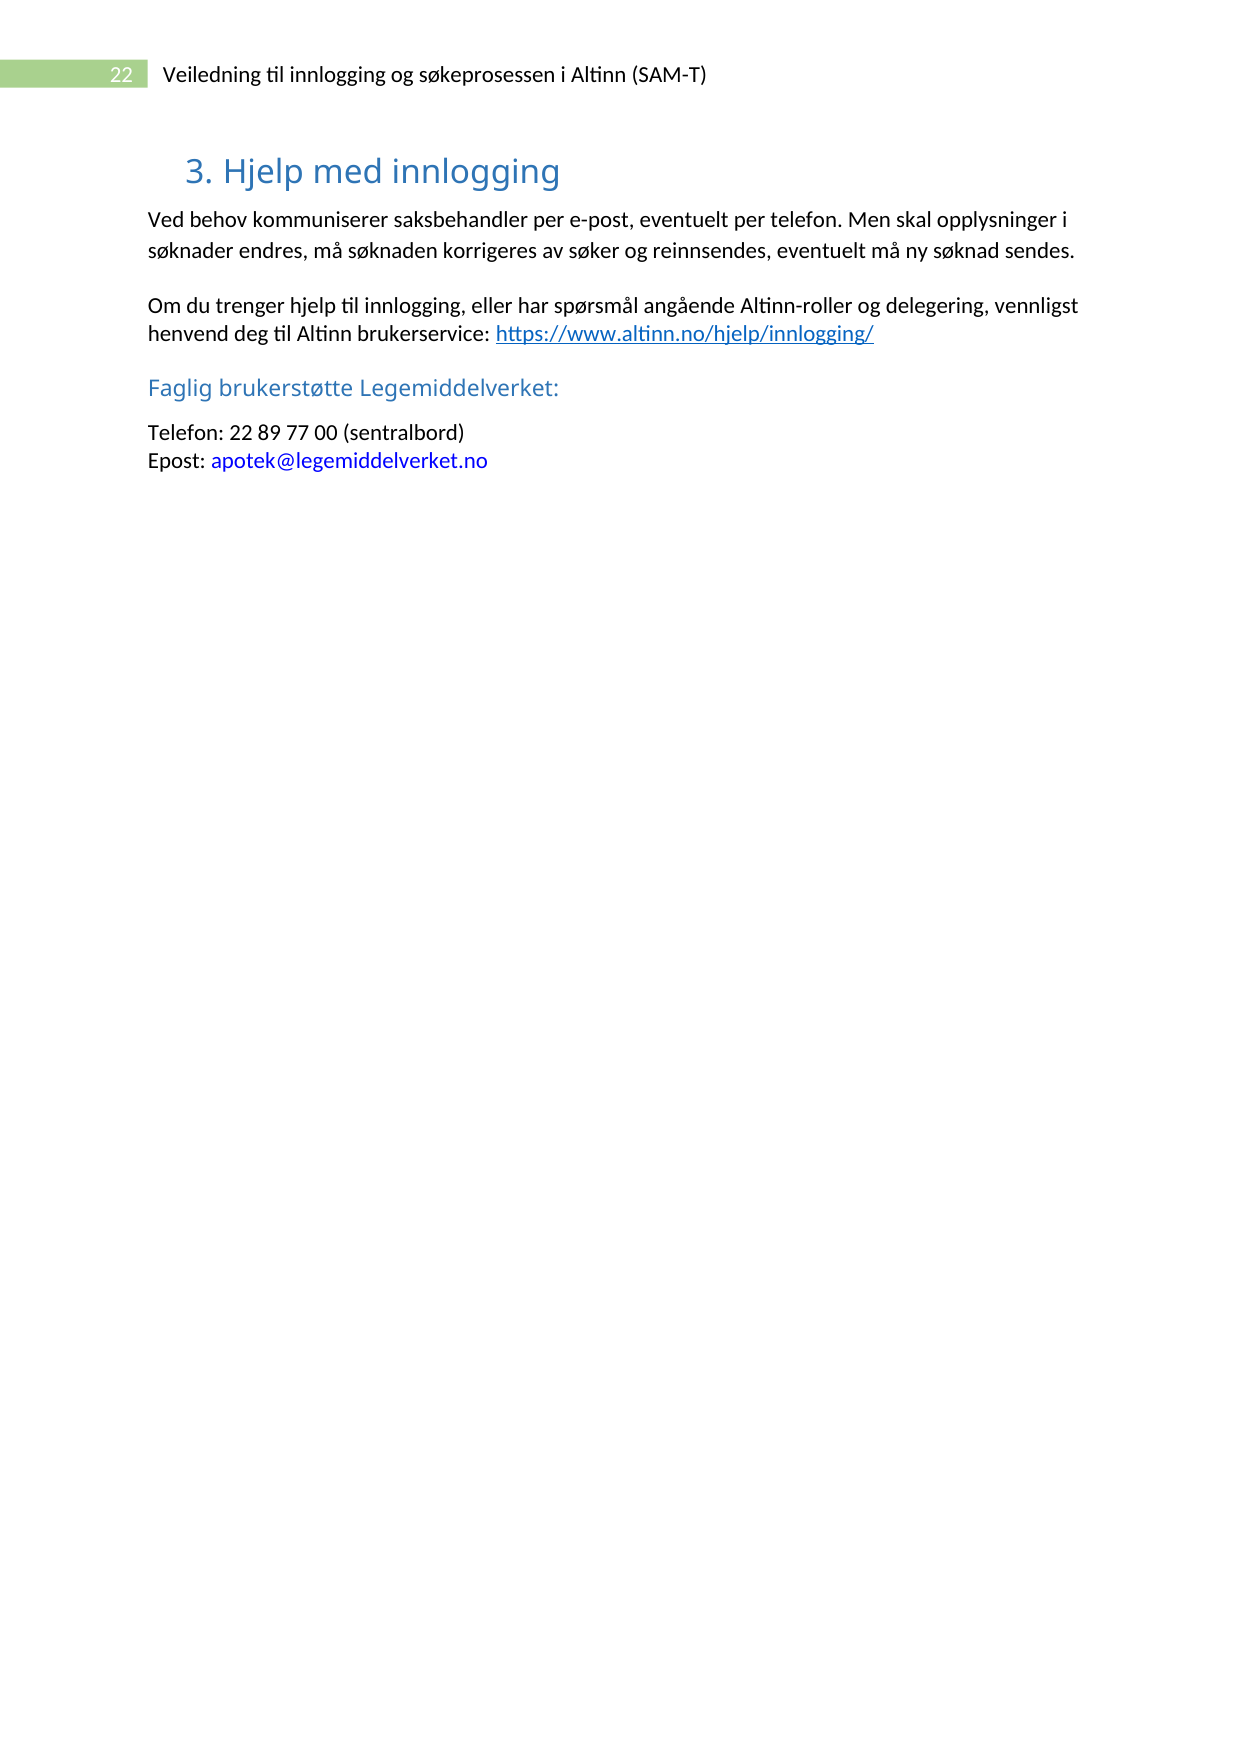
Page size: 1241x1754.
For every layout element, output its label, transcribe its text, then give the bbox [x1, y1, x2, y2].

text Ved behov kommuniserer saksbehandler per e-post, eventuelt per telefon. Men skal opplysninger i søknader endres, må søknaden korrigeres av søker og reinnsendes, eventuelt må ny søknad sendes. [148, 206, 1093, 264]
text Epost: apotek@legemiddelverket.no [148, 446, 1093, 474]
text Om du trenger hjelp til innlogging, eller har spørsmål angående Altinn-roller og delegering, vennligst henvend deg til Altinn brukerservice: https://www.altinn.no/hjelp/innlogging/ [148, 291, 1093, 347]
text Faglig brukerstøtte Legemiddelverket: [148, 372, 1093, 403]
list Hjelp med innlogging [185, 148, 1093, 193]
text Telefon: 22 89 77 00 (sentralbord) [148, 418, 1093, 446]
